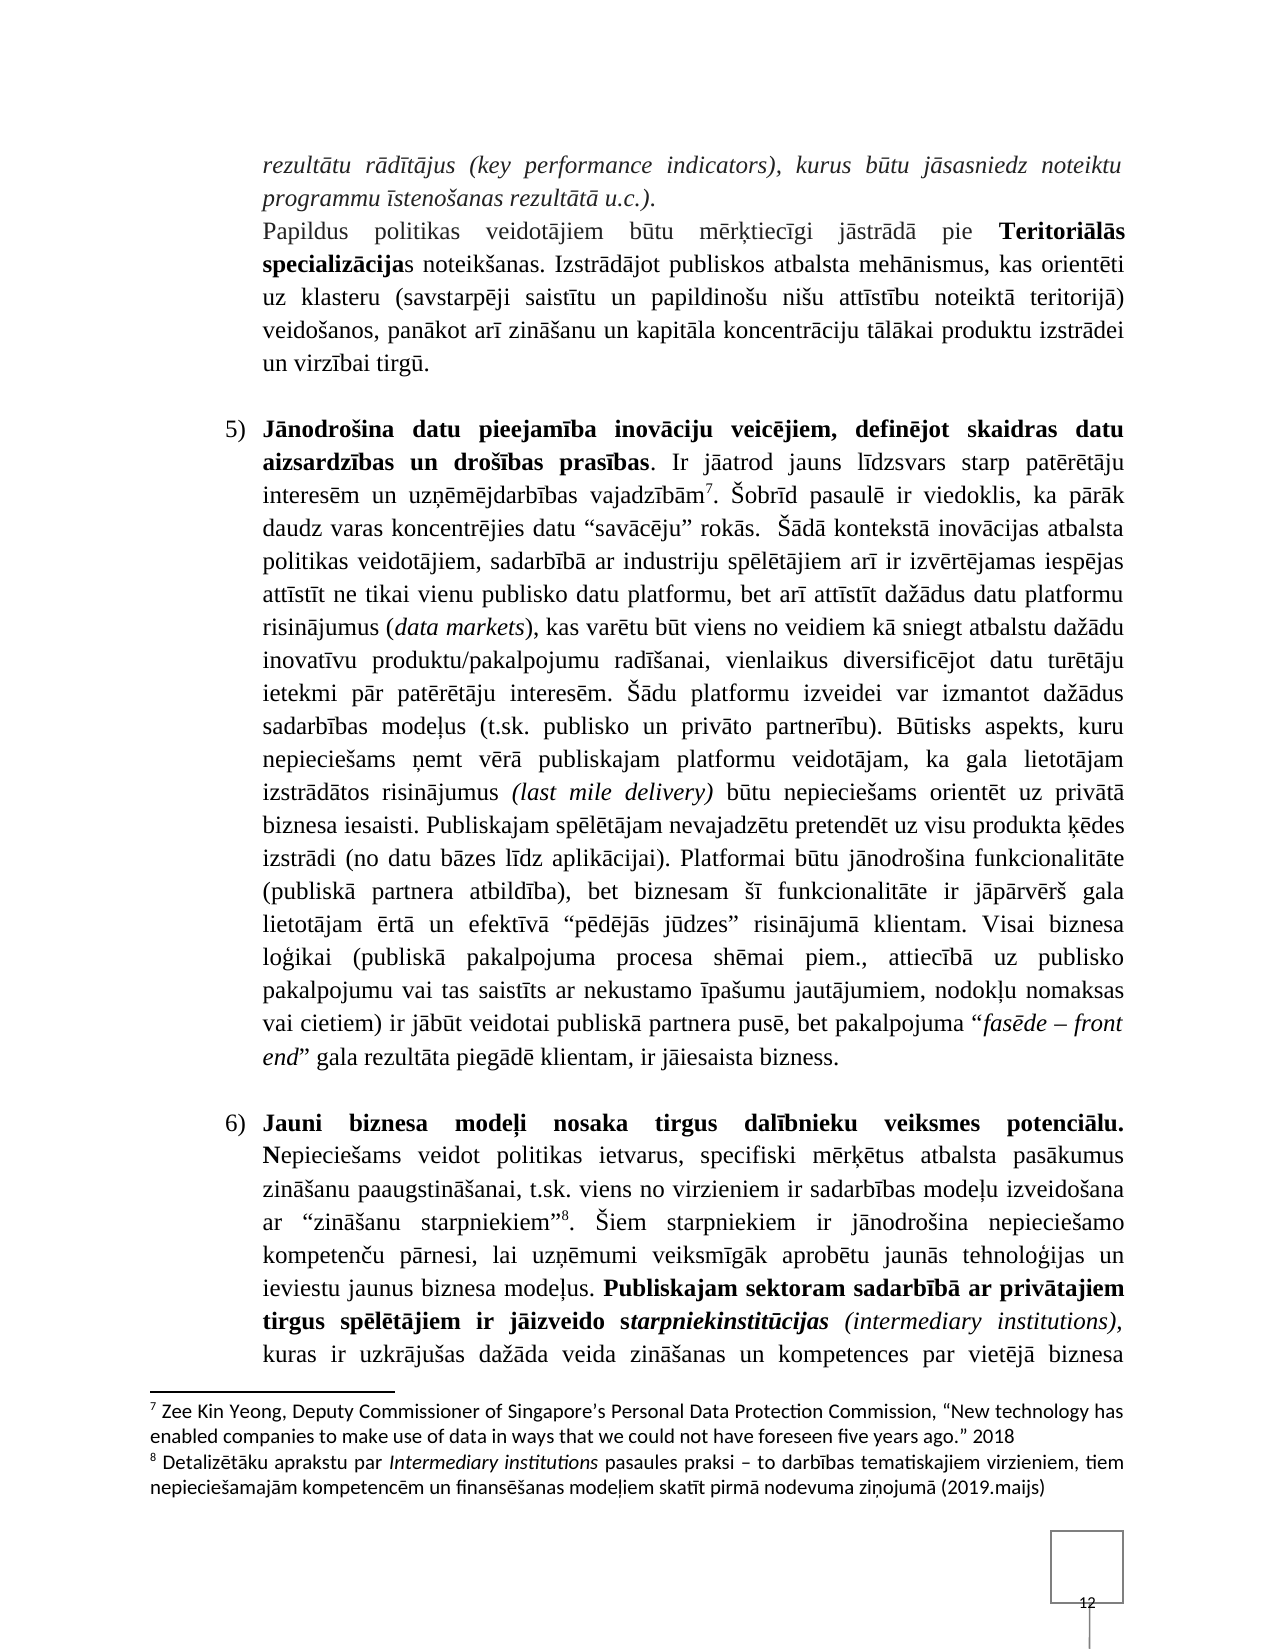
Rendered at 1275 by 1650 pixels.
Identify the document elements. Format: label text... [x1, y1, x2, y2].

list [225, 150, 1125, 212]
list Papildus politikas veidotājiem būtu mērķtiecīgi jāstrādā pie Teritoriālās specializācijas noteikšanas. Izstrādājot publiskos atbalsta mehānismus, kas orientēti uz klasteru (savstarpēji saistītu un papildinošu nišu attīstību noteiktā teritorijā) veidošanos, panākot arī zināšanu un kapitāla koncentrāciju tālākai produktu izstrādei un virzībai tirgū. [262, 216, 1125, 377]
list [225, 1108, 1125, 1367]
list Jānodrošina datu pieejamība inovāciju veicējiem, definējot skaidras datu aizsardzības un drošības prasības. Ir jāatrod jauns līdzsvars starp patērētāju interesēm un uzņēmējdarbības vajadzībām. Šobrīd pasaulē ir viedoklis, ka pārāk daudz varas koncentrējies datu “savācēju” rokās. Šādā kontekstā inovācijas atbalsta politikas veidotājiem, sadarbībā ar industriju spēlētājiem arī ir izvērtējamas iespējas attīstīt ne tikai vienu publisko datu platformu, bet arī attīstīt dažādus datu platformu risinājumus (data markets), kas varētu būt viens no veidiem kā sniegt atbalstu dažādu inovatīvu produktu/pakalpojumu radīšanai, vienlaikus diversificējot datu turētāju ietekmi pār patērētāju interesēm. Šādu platformu izveidei var izmantot dažādus sadarbības modeļus (t.sk. publisko un privāto partnerību). Būtisks aspekts, kuru nepieciešams ņemt vērā publiskajam platformu veidotājam, ka gala lietotājam izstrādātos risinājumus (last mile delivery) būtu nepieciešams orientēt uz privātā biznesa iesaisti. Publiskajam spēlētājam nevajadzētu pretendēt uz visu produkta ķēdes izstrādi (no datu bāzes līdz aplikācijai). Platformai būtu jānodrošina funkcionalitāte (publiskā partnera atbildība), bet biznesam šī funkcionalitāte ir jāpārvērš gala lietotājam ērtā un efektīvā “pēdējās jūdzes” risinājumā klientam. Visai biznesa loģikai (publiskā pakalpojuma procesa shēmai piem., attiecībā uz publisko pakalpojumu vai tas saistīts ar nekustamo īpašumu jautājumiem, nodokļu nomaksas vai cietiem) ir jābūt veidotai publiskā partnera pusē, bet pakalpojuma “fasēde – front end” gala rezultāta piegādē klientam, ir jāiesaista bizness. [225, 414, 1125, 1070]
